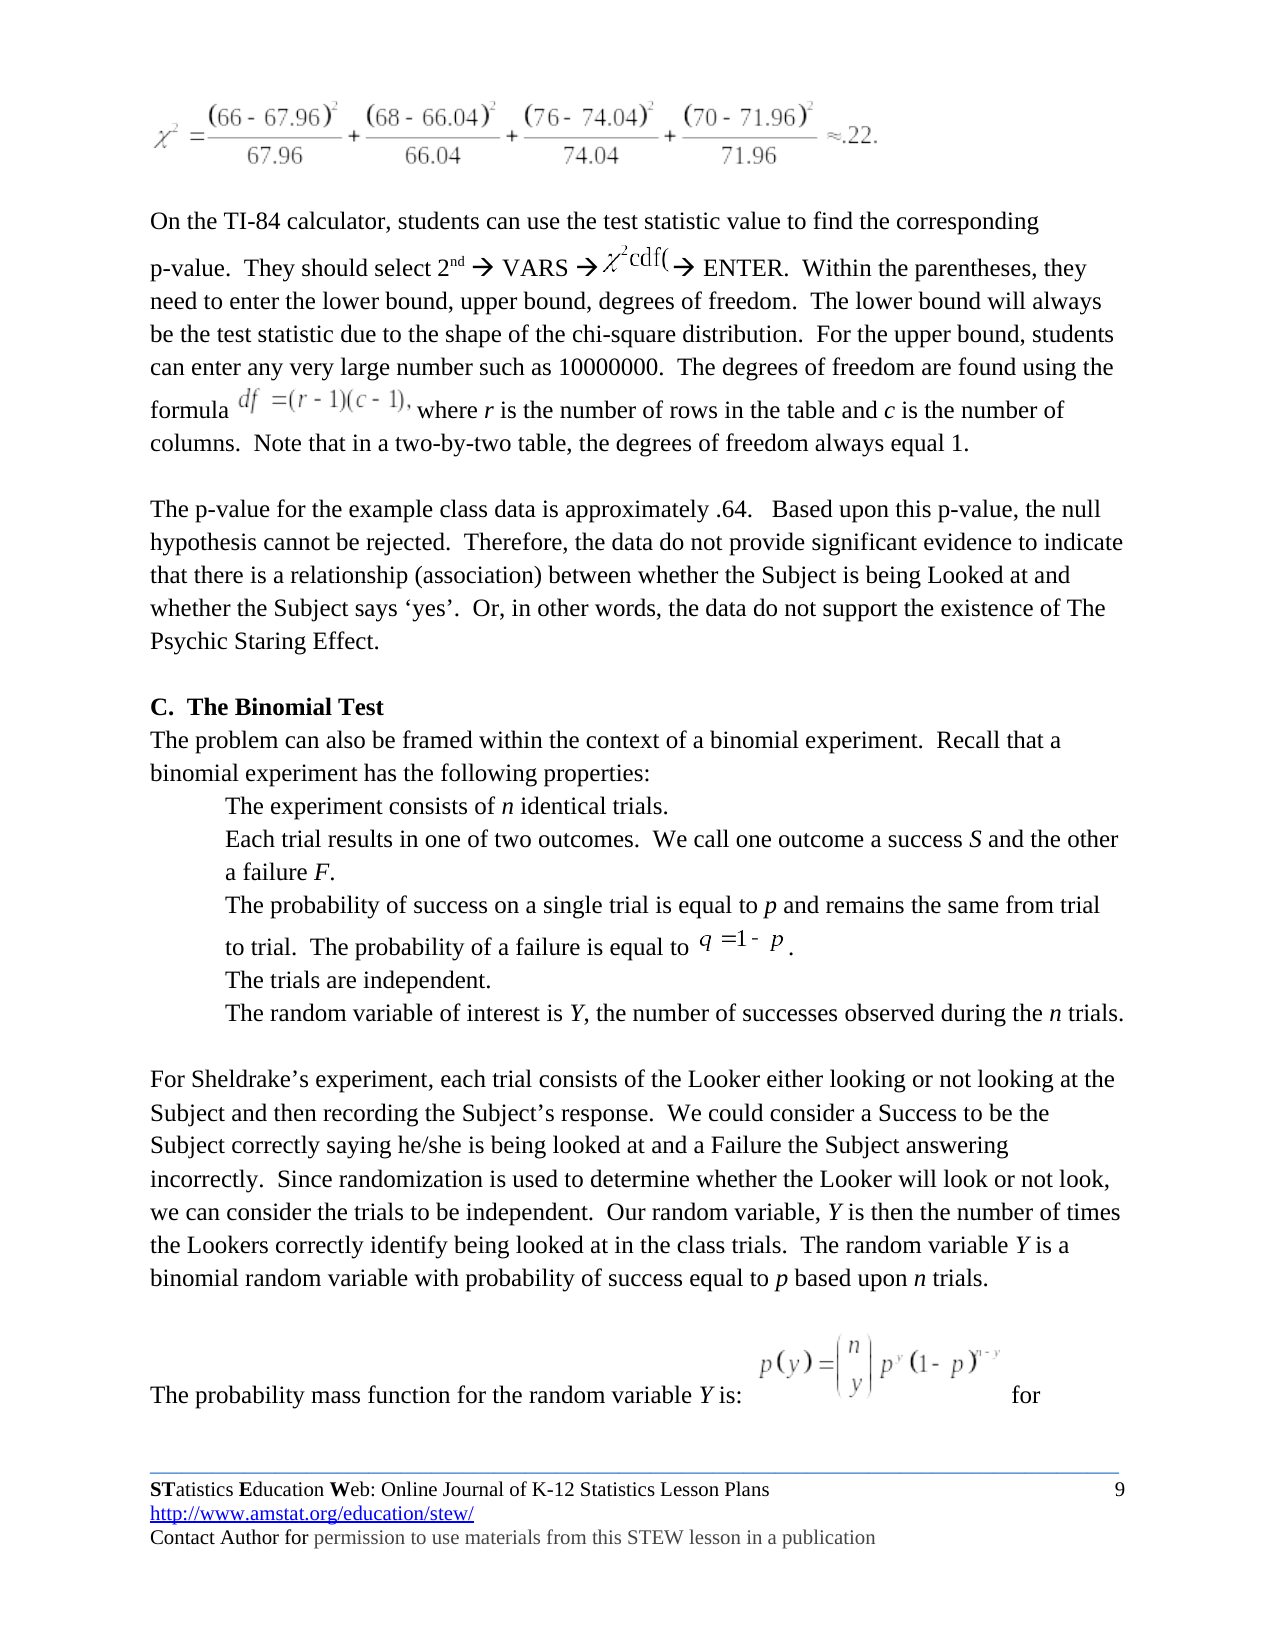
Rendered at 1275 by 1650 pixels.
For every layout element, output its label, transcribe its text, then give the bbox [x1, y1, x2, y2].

text The experiment consists of n identical trials. [150, 791, 1125, 820]
text The p-value for the example class data is approximately .64. Based upon this p-value, the null hypothesis cannot be rejected. Therefore, the data do not provide significant evidence to indicate that there is a relationship (association) between whether the Subject is being Looked at and whether the Subject says ‘yes’. Or, in other words, the data do not support the existence of The Psychic Staring Effect. [150, 494, 1125, 654]
text C. The Binomial Test [150, 692, 1125, 721]
text On the TI-84 calculator, students can use the test statistic value to find the corresponding [150, 206, 1125, 235]
text The probability of success on a single trial is equal to p and remains the same from trial to trial. The probability of a failure is equal to . [150, 890, 1125, 961]
text The probability mass function for the random variable Y is: for [150, 1329, 1125, 1409]
text p-value. They should select 2nd VARS ENTER. Within the parentheses, they need to enter the lower bound, upper bound, degrees of freedom. The lower bound will always be the test statistic due to the shape of the chi-square distribution. For the upper bound, students can enter any very large number such as 10000000. The degrees of freedom are found using the formula where r is the number of rows in the table and c is the number of columns. Note that in a two-by-two table, the degrees of freedom always equal 1. [150, 239, 1125, 456]
text The problem can also be framed within the context of a binomial experiment. Recall that a binomial experiment has the following properties: [150, 725, 1125, 787]
text For Sheldrake’s experiment, each trial consists of the Looker either looking or not looking at the Subject and then recording the Subject’s response. We could consider a Success to be the Subject correctly saying he/she is being looked at and a Failure the Subject answering incorrectly. Since randomization is used to determine whether the Looker will look or not look, we can consider the trials to be independent. Our random variable, Y is then the number of times the Lookers correctly identify being looked at in the class trials. The random variable Y is a binomial random variable with probability of success equal to p based upon n trials. [150, 1064, 1125, 1291]
text Each trial results in one of two outcomes. We call one outcome a success S and the other a failure F. [150, 824, 1125, 886]
text The random variable of interest is Y, the number of successes observed during the n trials. [150, 998, 1125, 1027]
text The trials are independent. [150, 966, 1125, 994]
